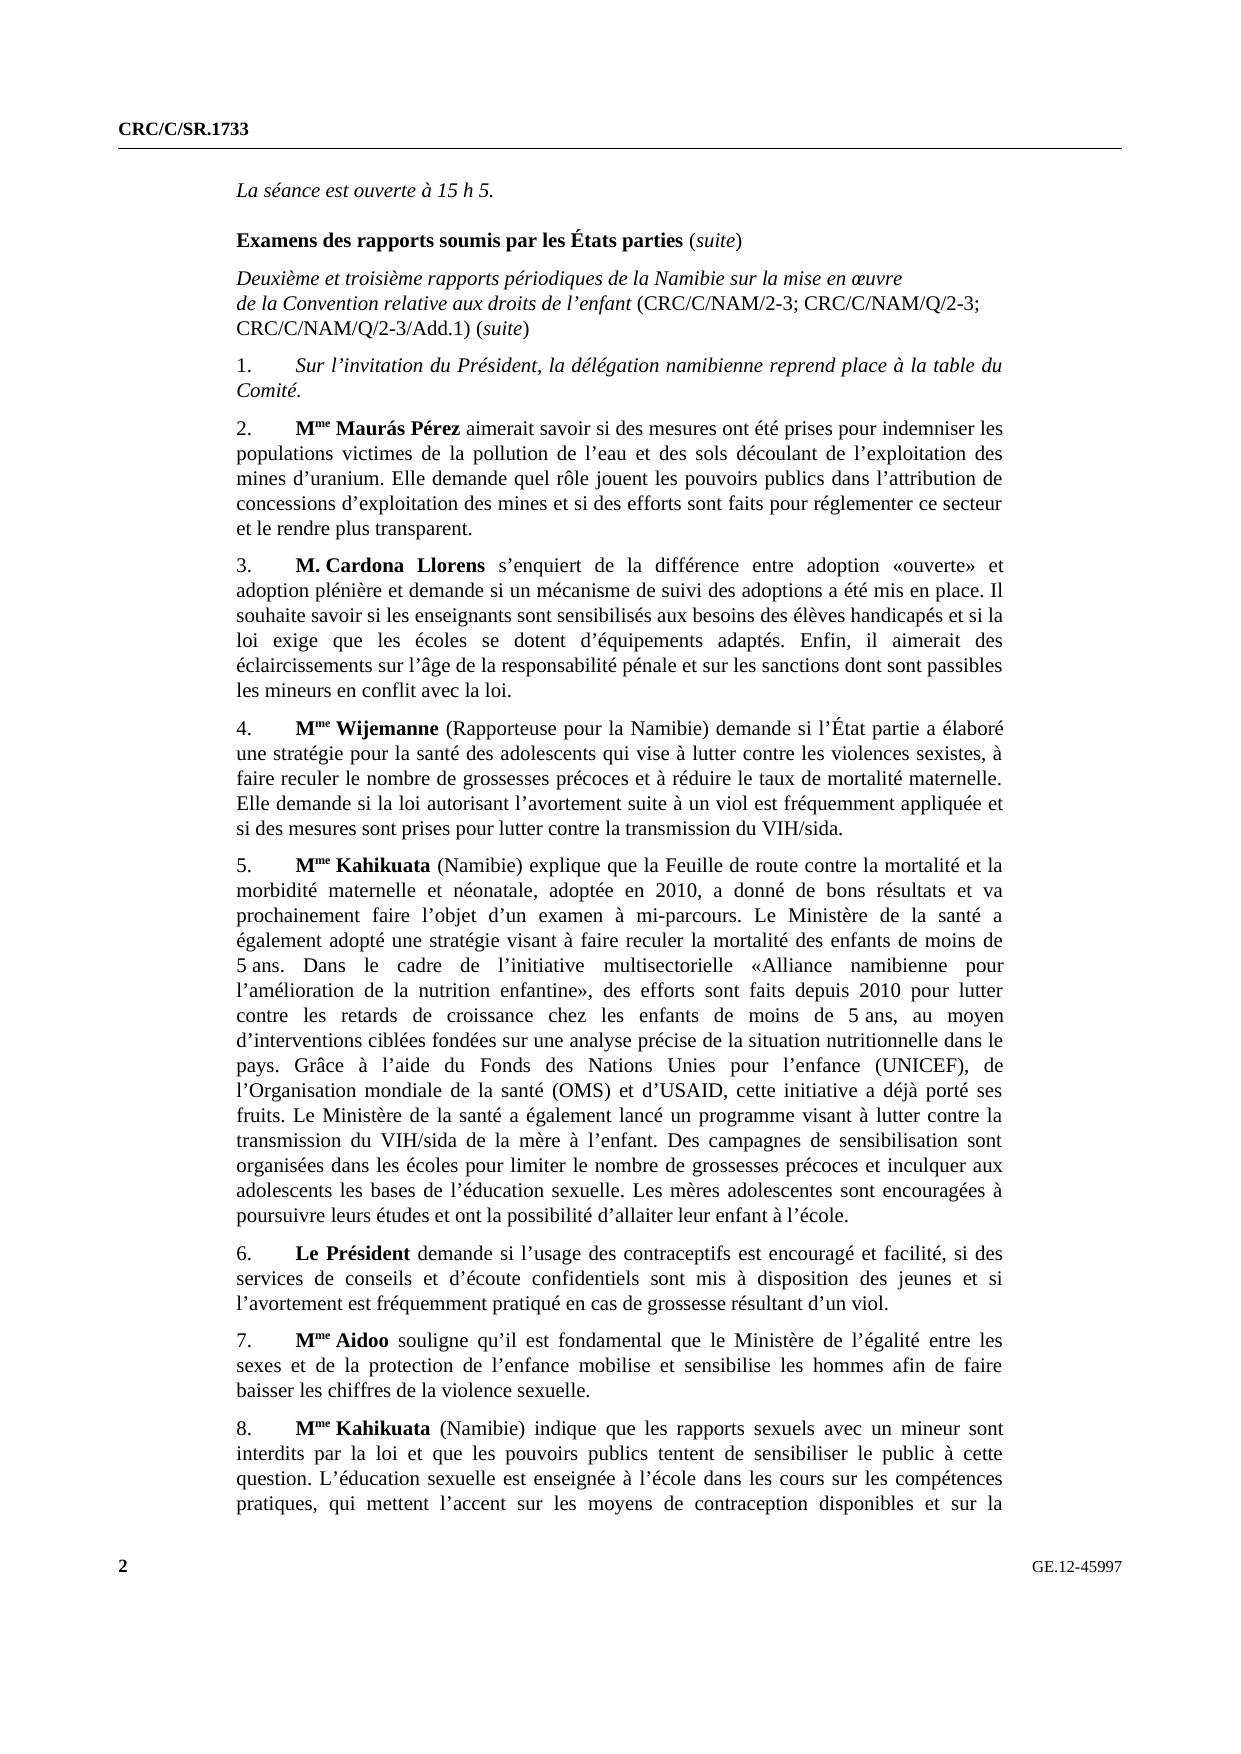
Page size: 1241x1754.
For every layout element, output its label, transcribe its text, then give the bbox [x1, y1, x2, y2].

text 4. Mme Wijemanne (Rapporteuse pour la Namibie) demande si l’État partie a élaboré une stratégie pour la santé des adolescents qui vise à lutter contre les violences sexistes, à faire reculer le nombre de grossesses précoces et à réduire le taux de mortalité maternelle. Elle demande si la loi autorisant l’avortement suite à un viol est fréquemment appliquée et si des mesures sont prises pour lutter contre la transmission du VIH/sida. [236, 715, 1004, 840]
text Deuxième et troisième rapports périodiques de la Namibie sur la mise en œuvre de la Convention relative aux droits de l’enfant (CRC/C/NAM/2-3; CRC/C/NAM/Q/2-3; CRC/C/NAM/Q/2-3/Add.1) (suite) [236, 265, 1004, 340]
text 3. M. Cardona Llorens s’enquiert de la différence entre adoption «ouverte» et adoption plénière et demande si un mécanisme de suivi des adoptions a été mis en place. Il souhaite savoir si les enseignants sont sensibilisés aux besoins des élèves handicapés et si la loi exige que les écoles se dotent d’équipements adaptés. Enfin, il aimerait des éclaircissements sur l’âge de la responsabilité pénale et sur les sanctions dont sont passibles les mineurs en conflit avec la loi. [236, 552, 1004, 702]
text 7. Mme Aidoo souligne qu’il est fondamental que le Ministère de l’égalité entre les sexes et de la protection de l’enfance mobilise et sensibilise les hommes afin de faire baisser les chiffres de la violence sexuelle. [236, 1327, 1004, 1402]
text 6. Le Président demande si l’usage des contraceptifs est encouragé et facilité, si des services de conseils et d’écoute confidentiels sont mis à disposition des jeunes et si l’avortement est fréquemment pratiqué en cas de grossesse résultant d’un viol. [236, 1240, 1004, 1315]
text La séance est ouverte à 15 h 5. [236, 177, 1004, 202]
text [236, 1415, 1004, 1515]
text Examens des rapports soumis par les États parties (suite) [118, 227, 1004, 252]
text 1. Sur l’invitation du Président, la délégation namibienne reprend place à la table du Comité. [236, 352, 1004, 402]
text 2. Mme Maurás Pérez aimerait savoir si des mesures ont été prises pour indemniser les populations victimes de la pollution de l’eau et des sols découlant de l’exploitation des mines d’uranium. Elle demande quel rôle jouent les pouvoirs publics dans l’attribution de concessions d’exploitation des mines et si des efforts sont faits pour réglementer ce secteur et le rendre plus transparent. [236, 415, 1004, 540]
text 5. Mme Kahikuata (Namibie) explique que la Feuille de route contre la mortalité et la morbidité maternelle et néonatale, adoptée en 2010, a donné de bons résultats et va prochainement faire l’objet d’un examen à mi-parcours. Le Ministère de la santé a également adopté une stratégie visant à faire reculer la mortalité des enfants de moins de 5 ans. Dans le cadre de l’initiative multisectorielle «Alliance namibienne pour l’amélioration de la nutrition enfantine», des efforts sont faits depuis 2010 pour lutter contre les retards de croissance chez les enfants de moins de 5 ans, au moyen d’interventions ciblées fondées sur une analyse précise de la situation nutritionnelle dans le pays. Grâce à l’aide du Fonds des Nations Unies pour l’enfance (UNICEF), de l’Organisation mondiale de la santé (OMS) et d’USAID, cette initiative a déjà porté ses fruits. Le Ministère de la santé a également lancé un programme visant à lutter contre la transmission du VIH/sida de la mère à l’enfant. Des campagnes de sensibilisation sont organisées dans les écoles pour limiter le nombre de grossesses précoces et inculquer aux adolescents les bases de l’éducation sexuelle. Les mères adolescentes sont encouragées à poursuivre leurs études et ont la possibilité d’allaiter leur enfant à l’école. [236, 852, 1004, 1227]
